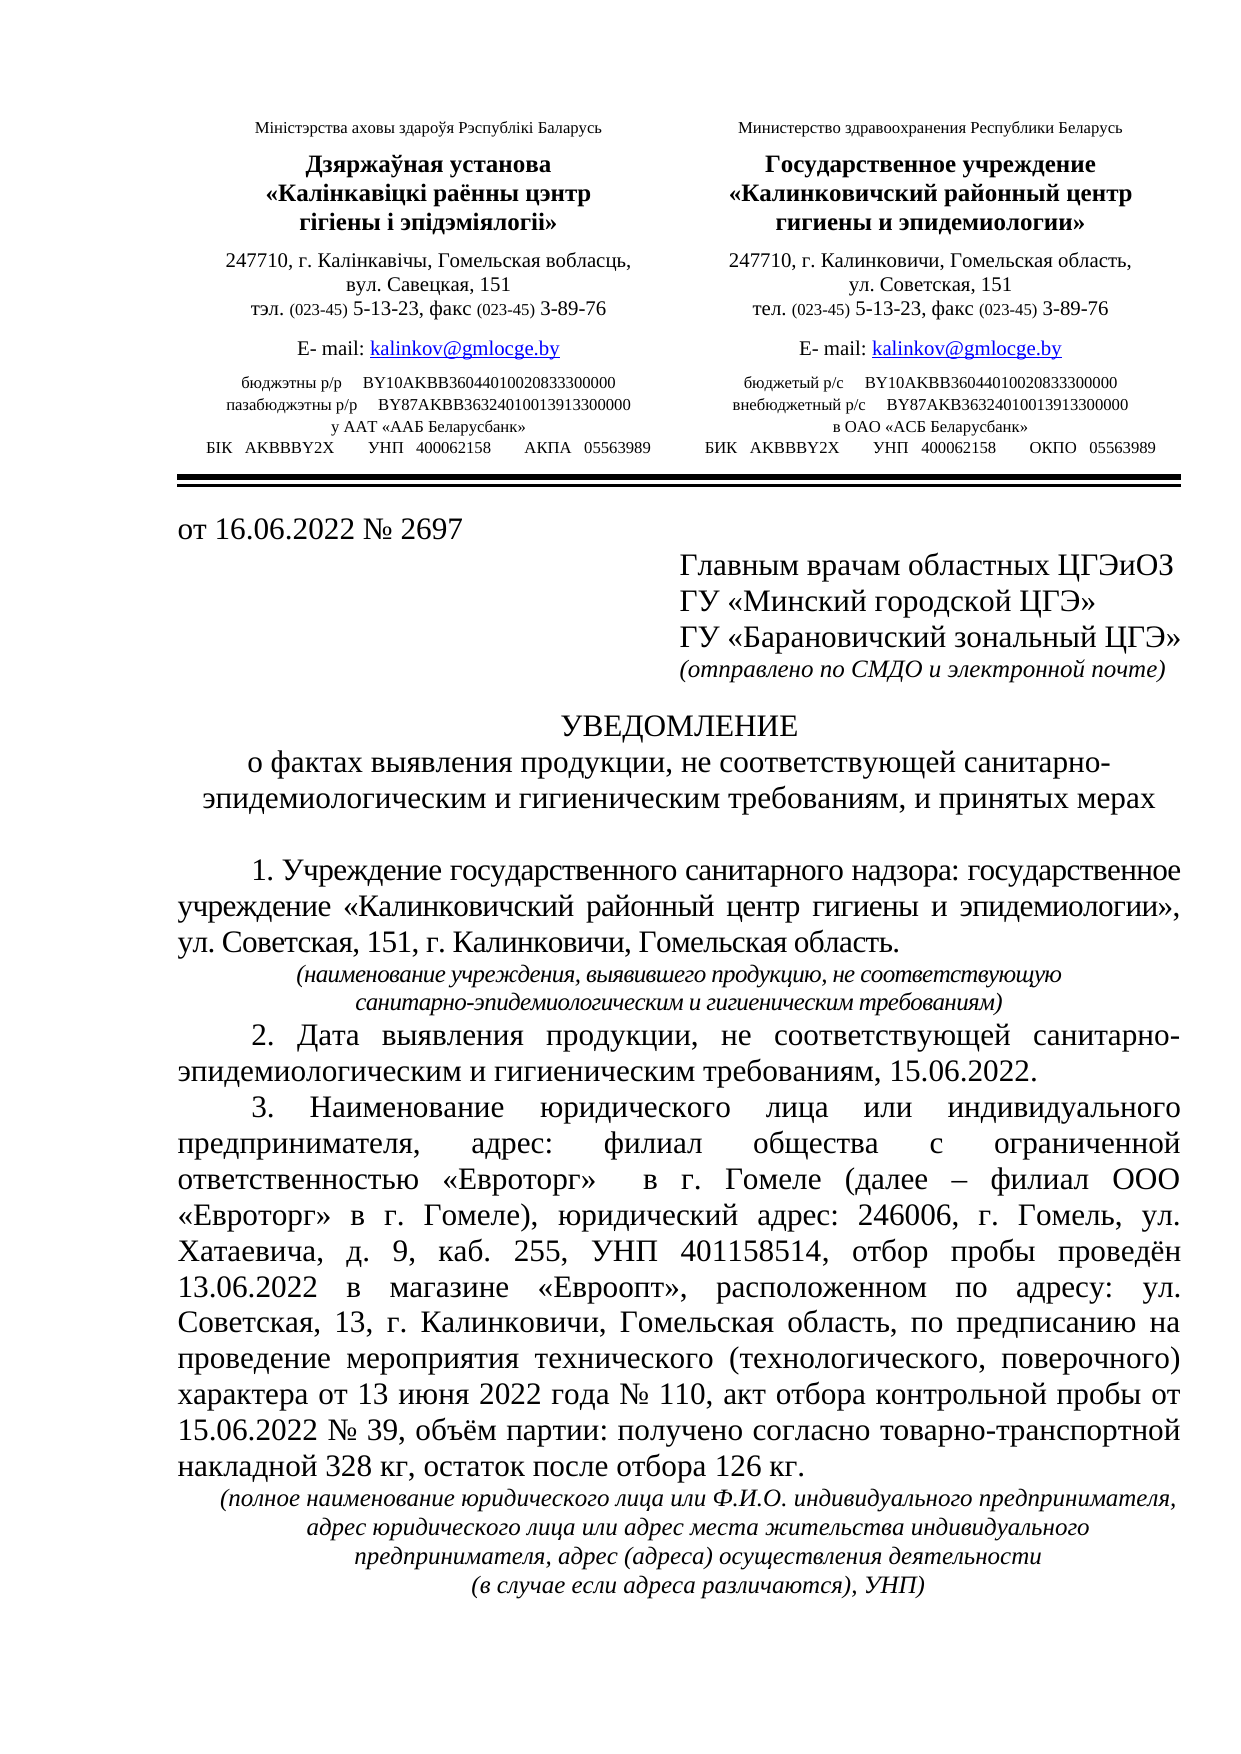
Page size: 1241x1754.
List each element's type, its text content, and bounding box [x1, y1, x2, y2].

table_cell бюджетый р/с BY10AKBB36044010020833300000 внебюджетный р/с BY87AKB36324010013913300000 в ОАО «АСБ Беларусбанк» БИК AKBBBY2Х УНП 400062158 ОКПО 05563989 [679, 373, 1181, 474]
text ГУ «Минский городской ЦГЭ» [679, 582, 1192, 618]
text от 16.06.2022 № 2697 [177, 511, 1181, 547]
table_cell . Калiнкавiчы, Гомельская вобласць, вул. Савецкая, 151 тэл. (023-45) 5-13-23, факс (023-45) 3-89-76 Е- mail: kalinkov@gmlocge.by [177, 248, 679, 372]
text санитарно-эпидемиологическим и гигиеническим требованиям) [177, 987, 1181, 1016]
table_header Министерство здравоохранения Республики Беларусь [679, 118, 1181, 149]
text 2. Дата выявления продукции, не соответствующей санитарно-эпидемиологическим и гигиеническим требованиям, 15.06.2022. [177, 1016, 1181, 1088]
text УВЕДОМЛЕНИЕ [177, 707, 1181, 743]
table_cell . Калинковичи, Гомельская область, ул. Советская, 151 тел. (023-45) 5-13-23, факс (023-45) 3-89-76 Е- mail: kalinkov@gmlocge.by [679, 248, 1181, 372]
text (в случае если адреса различаются), УНП) [215, 1570, 1181, 1598]
text о фактах выявления продукции, не соответствующей санитарно-эпидемиологическим и гигиеническим требованиям, и принятых мерах [177, 743, 1181, 815]
text 1. Учреждение государственного санитарного надзора: государственное учреждение «Калинковичский районный центр гигиены и эпидемиологии», ул. Советская, 151, г. Калинковичи, Гомельская область. [177, 851, 1181, 959]
table_header Міністэрства аховы здароўя Рэспублікі Баларусь [177, 118, 679, 149]
table_cell бюджэтны р/р BY10AKBB36044010020833300000 пазабюджэтны р/р BY87AKBB36324010013913300000 у ААТ «ААБ Беларусбанк» БIК AKBBBY2Х УНП 400062158 АКПА 05563989 [177, 373, 679, 474]
text (полное наименование юридического лица или Ф.И.О. индивидуального предпринимателя, адрес юридического лица или адрес места жительства индивидуального предпринимателя, адрес (адреса) осуществления деятельности [215, 1483, 1181, 1570]
text ГУ «Барановичский зональный ЦГЭ» [679, 618, 1192, 654]
table_cell Государственное учреждение «Калинковичский районный центр гигиены и эпидемиологии» [679, 149, 1181, 247]
text (отправлено по СМДО и электронной почте) [679, 654, 1181, 683]
table_cell Дзяржаўная установа «Калінкавіцкі раённы цэнтр гігіены і эпідэміялогіі» [177, 149, 679, 247]
text (наименование учреждения, выявившего продукцию, не соответствующую [177, 959, 1181, 987]
text Главным врачам областных ЦГЭиОЗ [679, 547, 1181, 582]
text 3. Наименование юридического лица или индивидуального предпринимателя, адрес: филиал общества с ограниченной ответственностью «Евроторг» в г. Гомеле (далее – филиал ООО «Евроторг» в г. Гомеле), юридический адрес: 246006, г. Гомель, ул. Хатаевича, д. 9, каб. 255, УНП 401158514, отбор пробы проведён 13.06.2022 в магазине «Евроопт», расположенном по адресу: ул. Советская, 13, г. Калинковичи, Гомельская область, по предписанию на проведение мероприятия технического (технологического, поверочного) характера от 13 июня 2022 года № 110, акт отбора контрольной пробы от 15.06.2022 № 39, объём партии: получено согласно товарно-транспортной накладной 328 кг, остаток после отбора 126 кг. [177, 1088, 1181, 1483]
